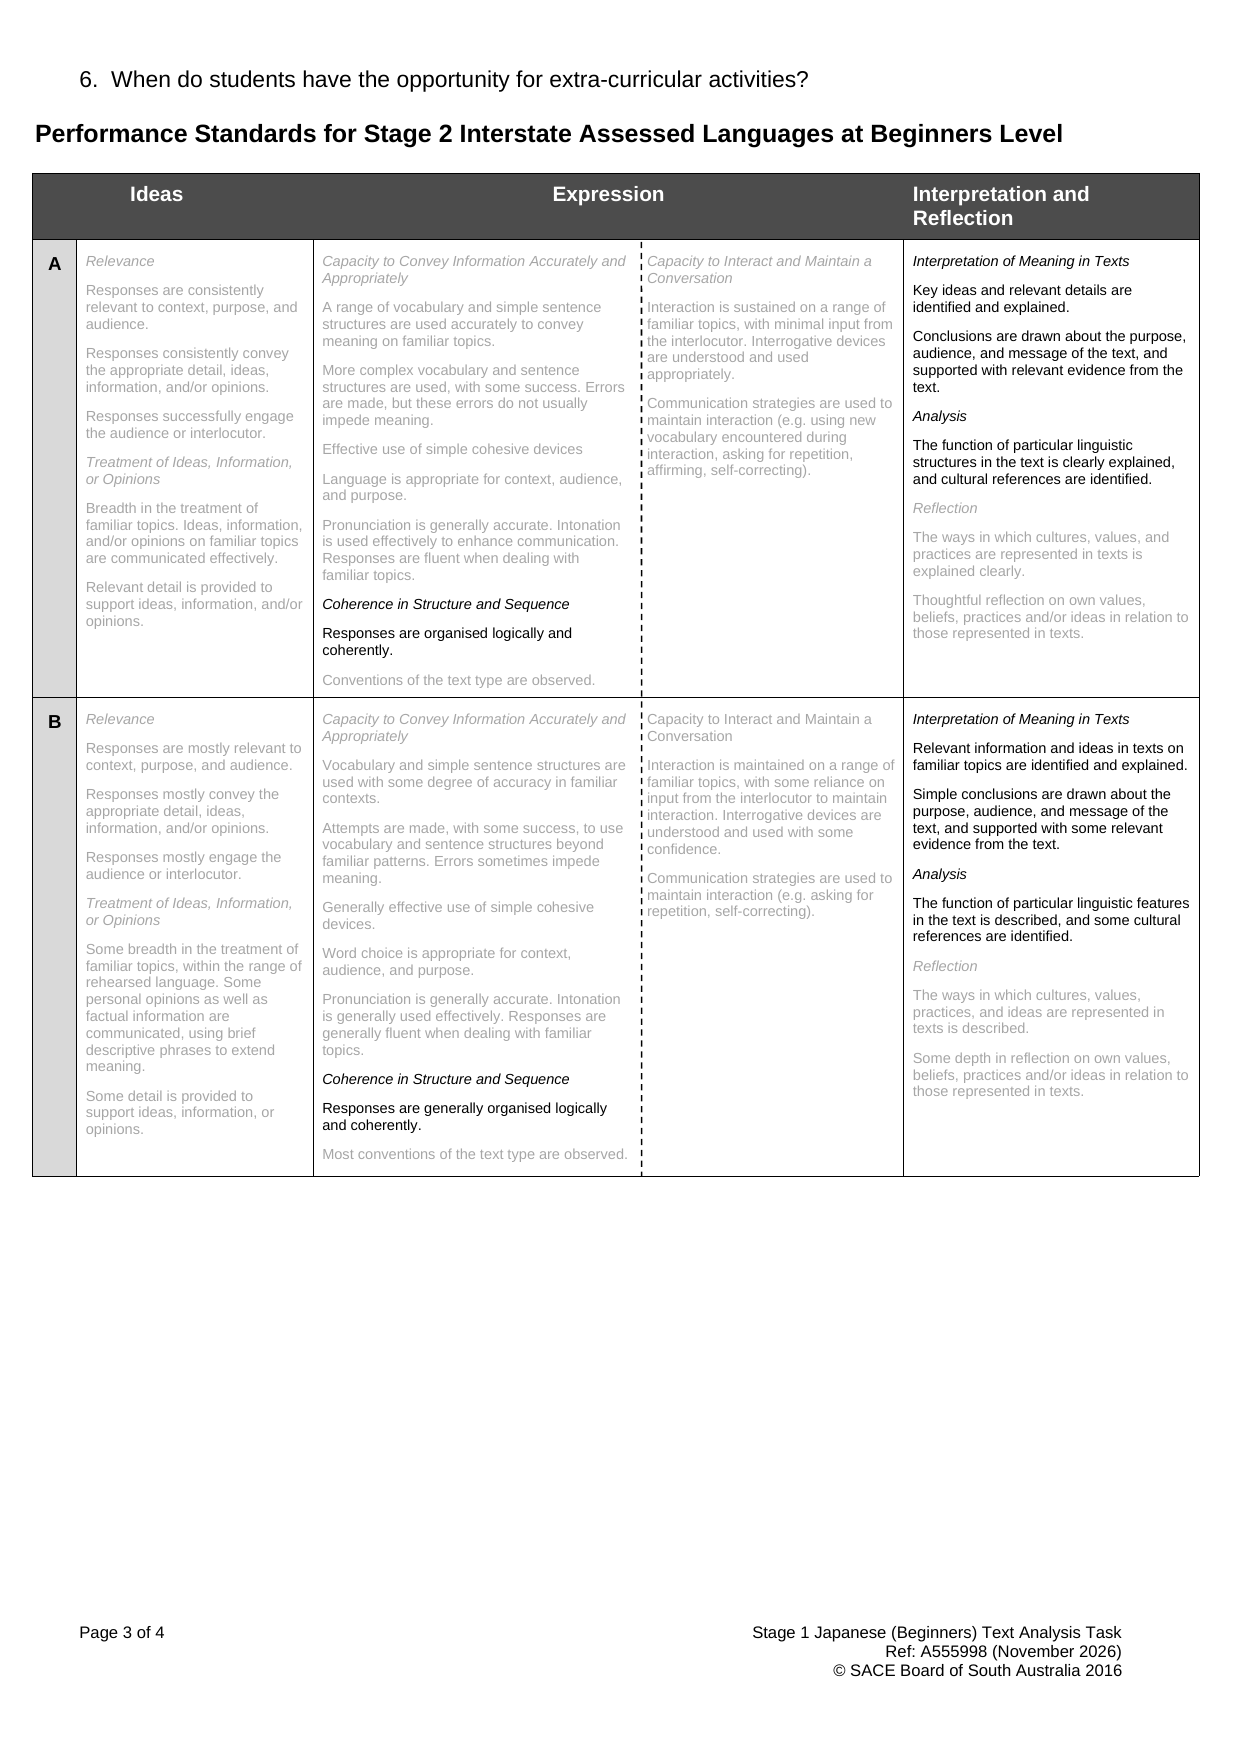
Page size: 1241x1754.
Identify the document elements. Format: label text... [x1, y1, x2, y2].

table_cell Relevance Responses are consistently relevant to context, purpose, and audience. Responses consistently convey the appropriate detail, ideas, information, and/or opinions. Responses successfully engage the audience or interlocutor. Treatment of Ideas, Information, or Opinions Breadth in the treatment of familiar topics. Ideas, information, and/or opinions on familiar topics are communicated effectively. Relevant detail is provided to support ideas, information, and/or opinions. [77, 240, 313, 697]
table_cell A [33, 240, 76, 697]
table_cell Capacity to Interact and Maintain a Conversation Interaction is sustained on a range of familiar topics, with minimal input from the interlocutor. Interrogative devices are understood and used appropriately. Communication strategies are used to maintain interaction (e.g. using new vocabulary encountered during interaction, asking for repetition, affirming, self-correcting). [638, 240, 903, 697]
table_header Ideas [121, 174, 313, 239]
table_cell Interpretation of Meaning in Texts Key ideas and relevant details are identified and explained. Conclusions are drawn about the purpose, audience, and message of the text, and supported with relevant evidence from the text. Analysis The function of particular linguistic structures in the text is clearly explained, and cultural references are identified. Reflection The ways in which cultures, values, and practices are represented in texts is explained clearly. Thoughtful reflection on own values, beliefs, practices and/or ideas in relation to those represented in texts. [904, 240, 1199, 697]
table_cell Relevance Responses are mostly relevant to context, purpose, and audience. Responses mostly convey the appropriate detail, ideas, information, and/or opinions. Responses mostly engage the audience or interlocutor. Treatment of Ideas, Information, or Opinions Some breadth in the treatment of familiar topics, within the range of rehearsed language. Some personal opinions as well as factual information are communicated, using brief descriptive phrases to extend meaning. Some detail is provided to support ideas, information, or opinions. [77, 698, 313, 1176]
table_cell B [33, 698, 76, 1176]
table_header Interpretation and Reflection [904, 174, 1199, 239]
table_cell Interpretation of Meaning in Texts Relevant information and ideas in texts on familiar topics are identified and explained. Simple conclusions are drawn about the purpose, audience, and message of the text, and supported with some relevant evidence from the text. Analysis The function of particular linguistic features in the text is described, and some cultural references are identified. Reflection The ways in which cultures, values, practices, and ideas are represented in texts is described. Some depth in reflection on own values, beliefs, practices and/or ideas in relation to those represented in texts. [904, 698, 1199, 1176]
text 6. When do students have the opportunity for extra-curricular activities? [79, 66, 1124, 93]
table_cell Capacity to Interact and Maintain a Conversation Interaction is maintained on a range of familiar topics, with some reliance on input from the interlocutor to maintain interaction. Interrogative devices are understood and used with some confidence. Communication strategies are used to maintain interaction (e.g. asking for repetition, self-correcting). [638, 698, 903, 1176]
table_cell Capacity to Convey Information Accurately and Appropriately A range of vocabulary and simple sentence structures are used accurately to convey meaning on familiar topics. More complex vocabulary and sentence structures are used, with some success. Errors are made, but these errors do not usually impede meaning. Effective use of simple cohesive devices Language is appropriate for context, audience, and purpose. Pronunciation is generally accurate. Intonation is used effectively to enhance communication. Responses are fluent when dealing with familiar topics. Coherence in Structure and Sequence Responses are organised logically and coherently. Conventions of the text type are observed. [314, 240, 638, 697]
table_cell Capacity to Convey Information Accurately and Appropriately Vocabulary and simple sentence structures are used with some degree of accuracy in familiar contexts. Attempts are made, with some success, to use vocabulary and sentence structures beyond familiar patterns. Errors sometimes impede meaning. Generally effective use of simple cohesive devices. Word choice is appropriate for context, audience, and purpose. Pronunciation is generally accurate. Intonation is generally used effectively. Responses are generally fluent when dealing with familiar topics. Coherence in Structure and Sequence Responses are generally organised logically and coherently. Most conventions of the text type are observed. [314, 698, 638, 1176]
table_header [33, 174, 121, 239]
table_header Expression [313, 174, 904, 239]
text Performance Standards for Stage 2 Interstate Assessed Languages at Beginners Level [35, 119, 1122, 148]
